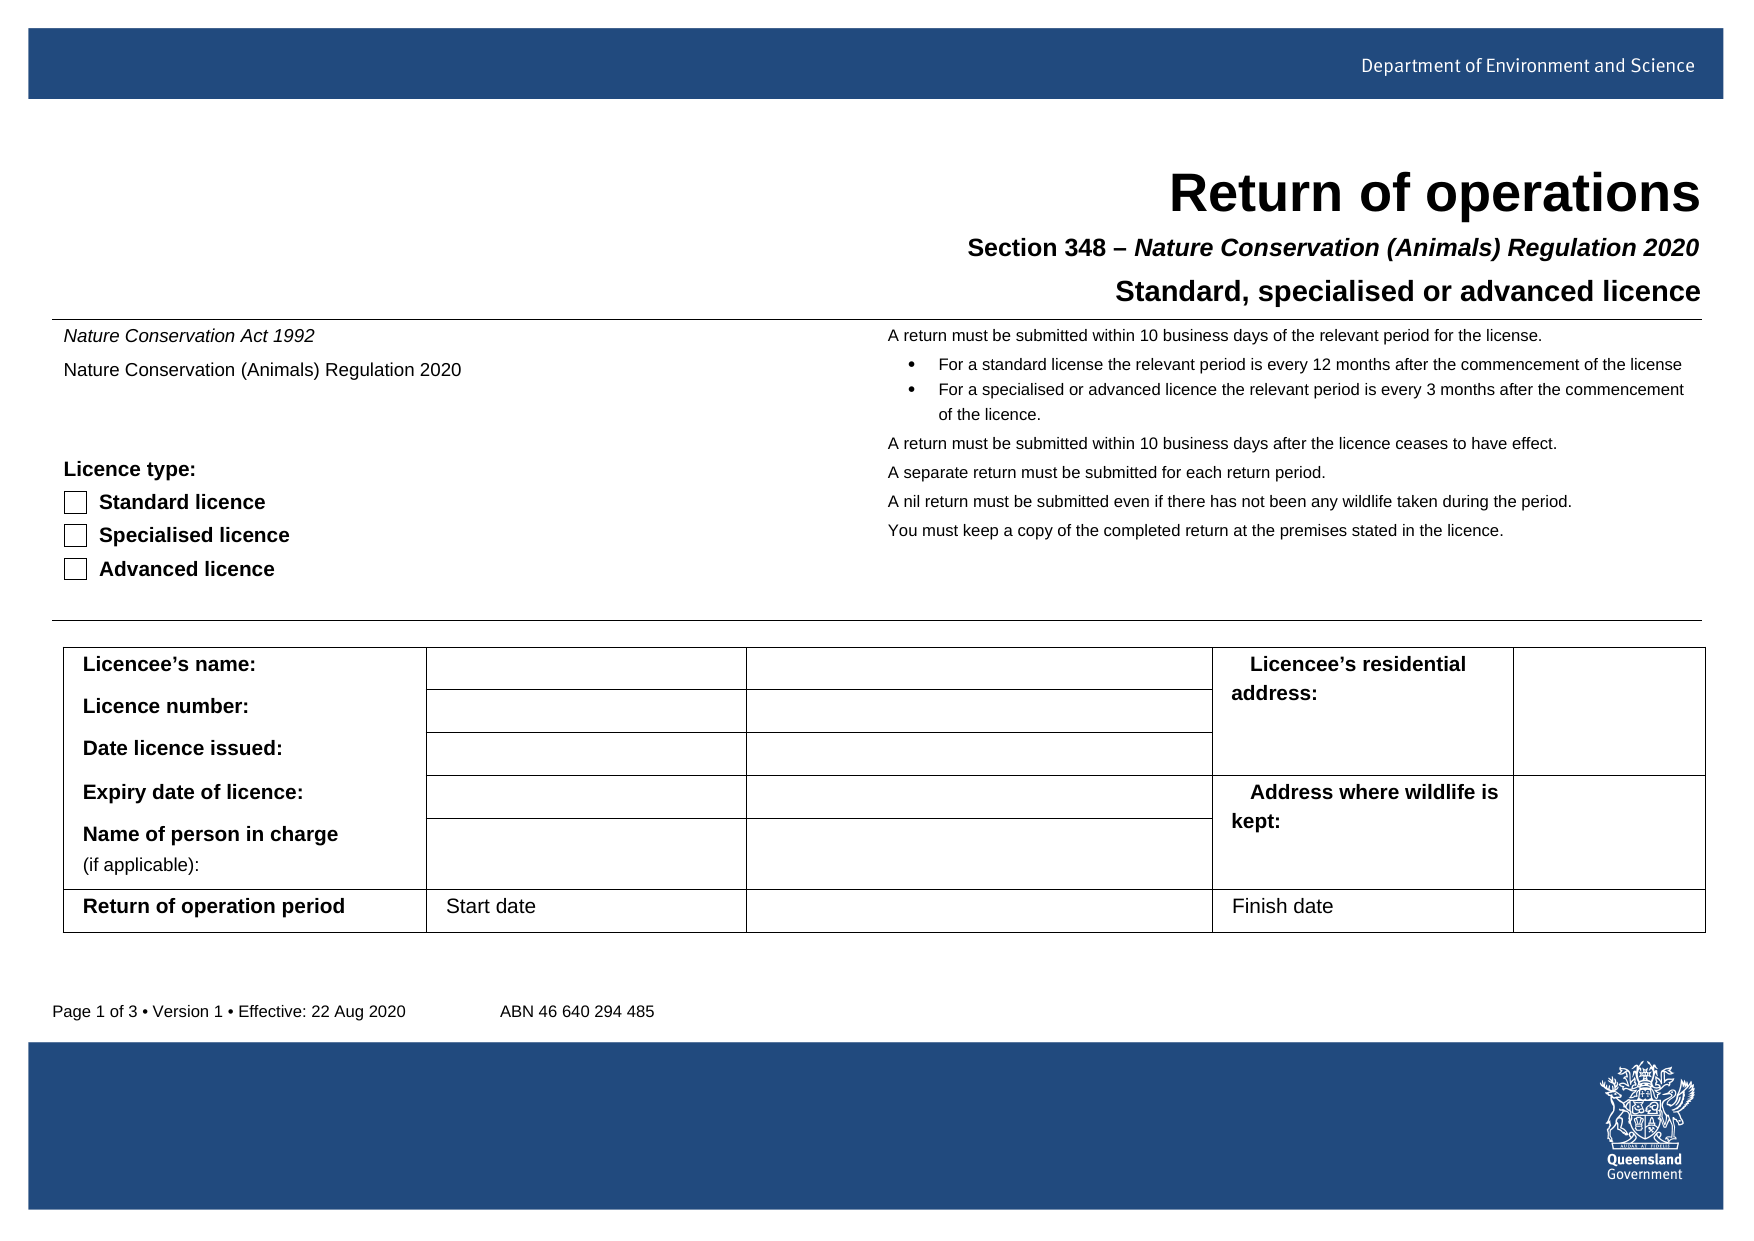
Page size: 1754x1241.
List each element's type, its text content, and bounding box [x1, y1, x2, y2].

table_cell Finish date [1213, 890, 1513, 932]
table_header Licencee’s name: [64, 648, 426, 689]
table_cell [747, 890, 1212, 932]
table_header [747, 648, 1212, 689]
table_cell [747, 819, 1212, 889]
table_header A return must be submitted within 10 business days of the relevant period for the license. For a standard license the relevant period is every 12 months after the commencement of the license For a specialised or advanced licence the relevant period is every 3 months after the commencement of the licence. A return must be submitted within 10 business days after the licence ceases to have effect. A separate return must be submitted for each return period. A nil return must be submitted even if there has not been any wildlife taken during the period. You must keep a copy of the completed return at the premises stated in the licence. [876, 320, 1702, 619]
table_cell Expiry date of licence: [64, 775, 426, 817]
text Standard, specialised or advanced licence [52, 274, 1702, 308]
table_cell [747, 690, 1212, 732]
text Section 348 – Nature Conservation (Animals) Regulation 2020 [52, 233, 1702, 262]
table_header [427, 648, 746, 689]
table_cell [1514, 776, 1705, 889]
table_cell Licence number: Date licence issued: [64, 689, 426, 775]
table_cell [427, 819, 746, 889]
table_cell Address where wildlife is kept: [1213, 776, 1513, 889]
table_cell [427, 733, 746, 775]
table_cell Name of person in charge (if applicable): [64, 818, 426, 889]
table_cell [747, 776, 1212, 817]
table_cell [747, 733, 1212, 775]
picture [0, 0, 1753, 1239]
table_header Licencee’s residential address: [1213, 648, 1513, 775]
table_header Nature Conservation Act 1992 Nature Conservation (Animals) Regulation 2020 Licence type: Standard licence Specialised licence Advanced licence [52, 320, 876, 619]
table_cell Return of operation period [64, 890, 426, 932]
table_header [1514, 648, 1705, 775]
table_cell [427, 690, 746, 732]
table_cell [427, 776, 746, 817]
table_cell [1514, 890, 1705, 932]
table_cell Start date [427, 890, 746, 932]
